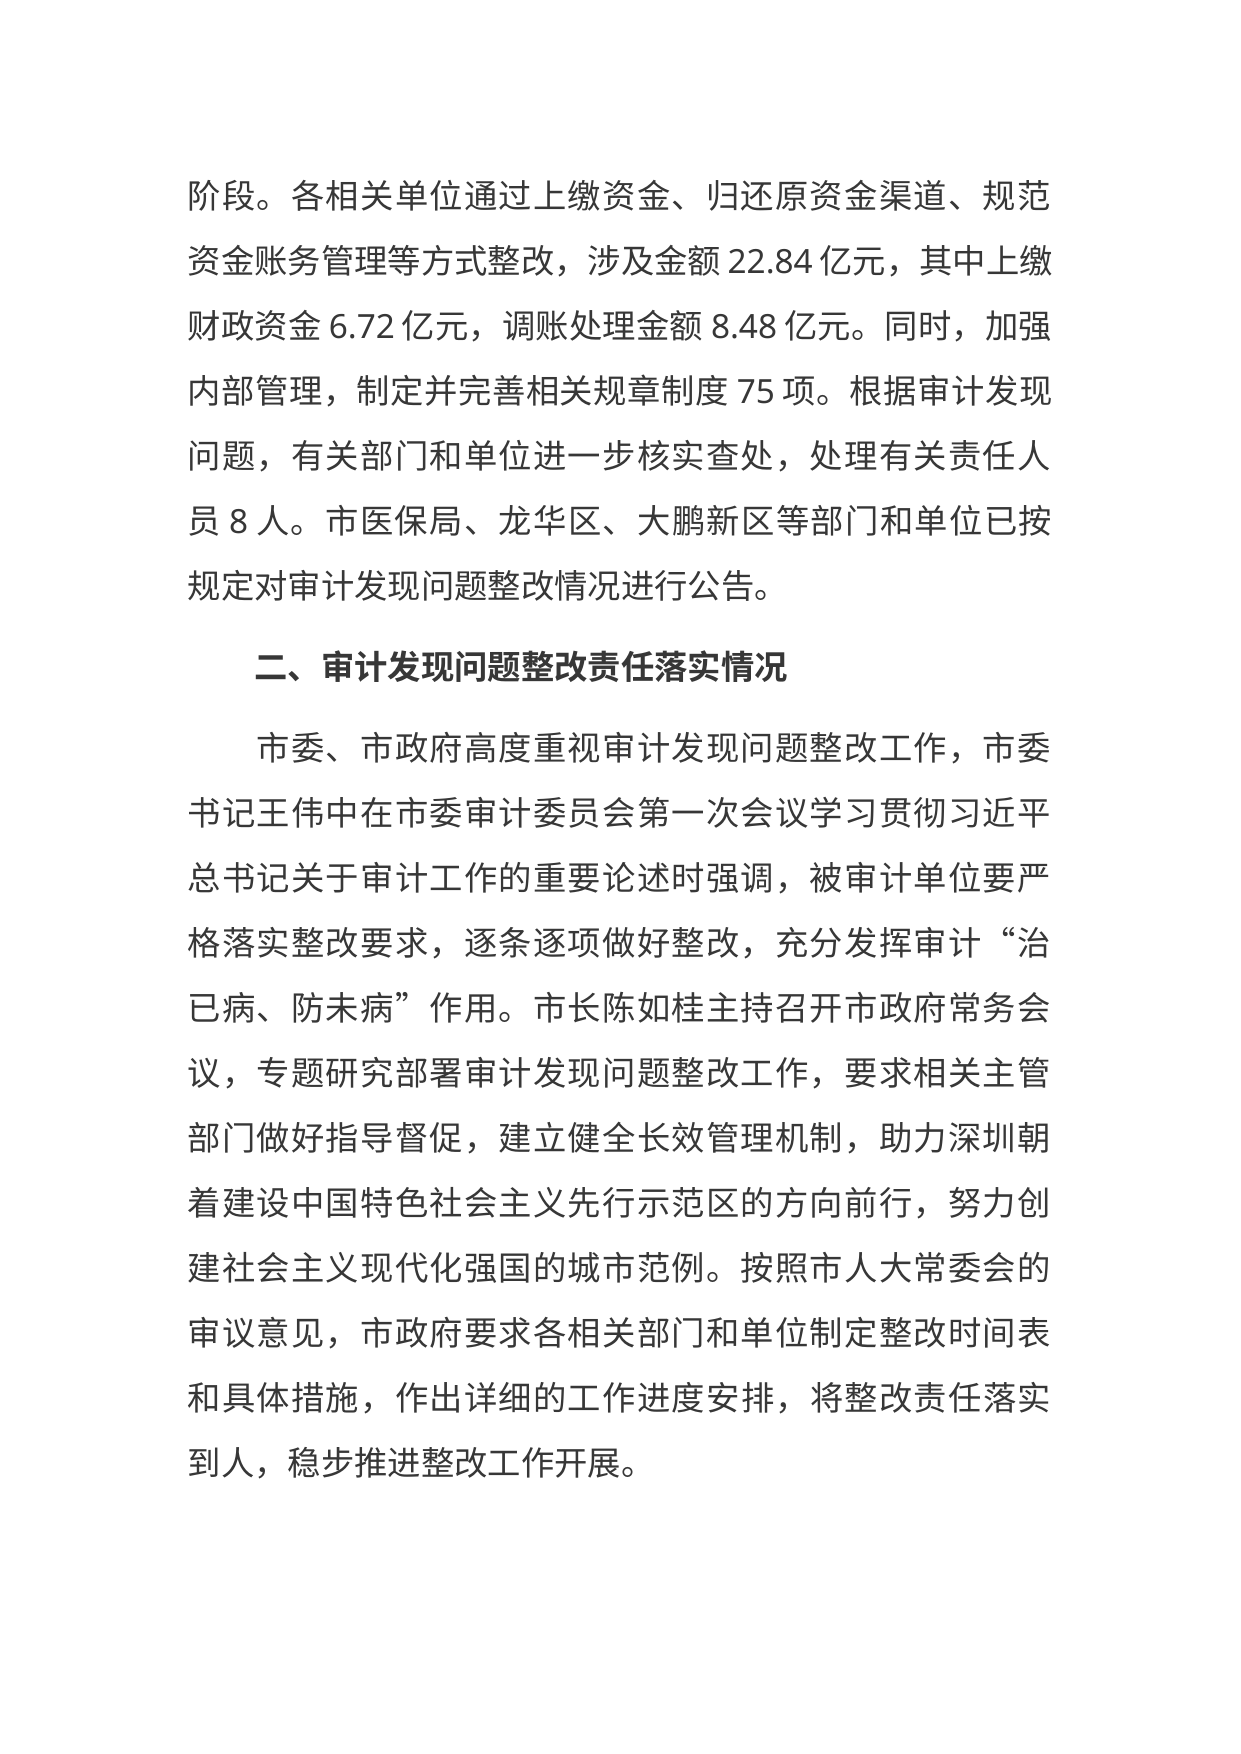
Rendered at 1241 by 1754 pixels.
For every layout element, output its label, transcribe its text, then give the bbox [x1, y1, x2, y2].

text 市委、市政府高度重视审计发现问题整改工作，市委书记王伟中在市委审计委员会第一次会议学习贯彻习近平总书记关于审计工作的重要论述时强调，被审计单位要严格落实整改要求，逐条逐项做好整改，充分发挥审计“治已病、防未病”作用。市长陈如桂主持召开市政府常务会议，专题研究部署审计发现问题整改工作，要求相关主管部门做好指导督促，建立健全长效管理机制，助力深圳朝着建设中国特色社会主义先行示范区的方向前行，努力创建社会主义现代化强国的城市范例。按照市人大常委会的审议意见，市政府要求各相关部门和单位制定整改时间表和具体措施，作出详细的工作进度安排，将整改责任落实到人，稳步推进整改工作开展。 [187, 713, 1053, 1493]
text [187, 162, 1053, 617]
text 二、审计发现问题整改责任落实情况 [187, 633, 1053, 698]
